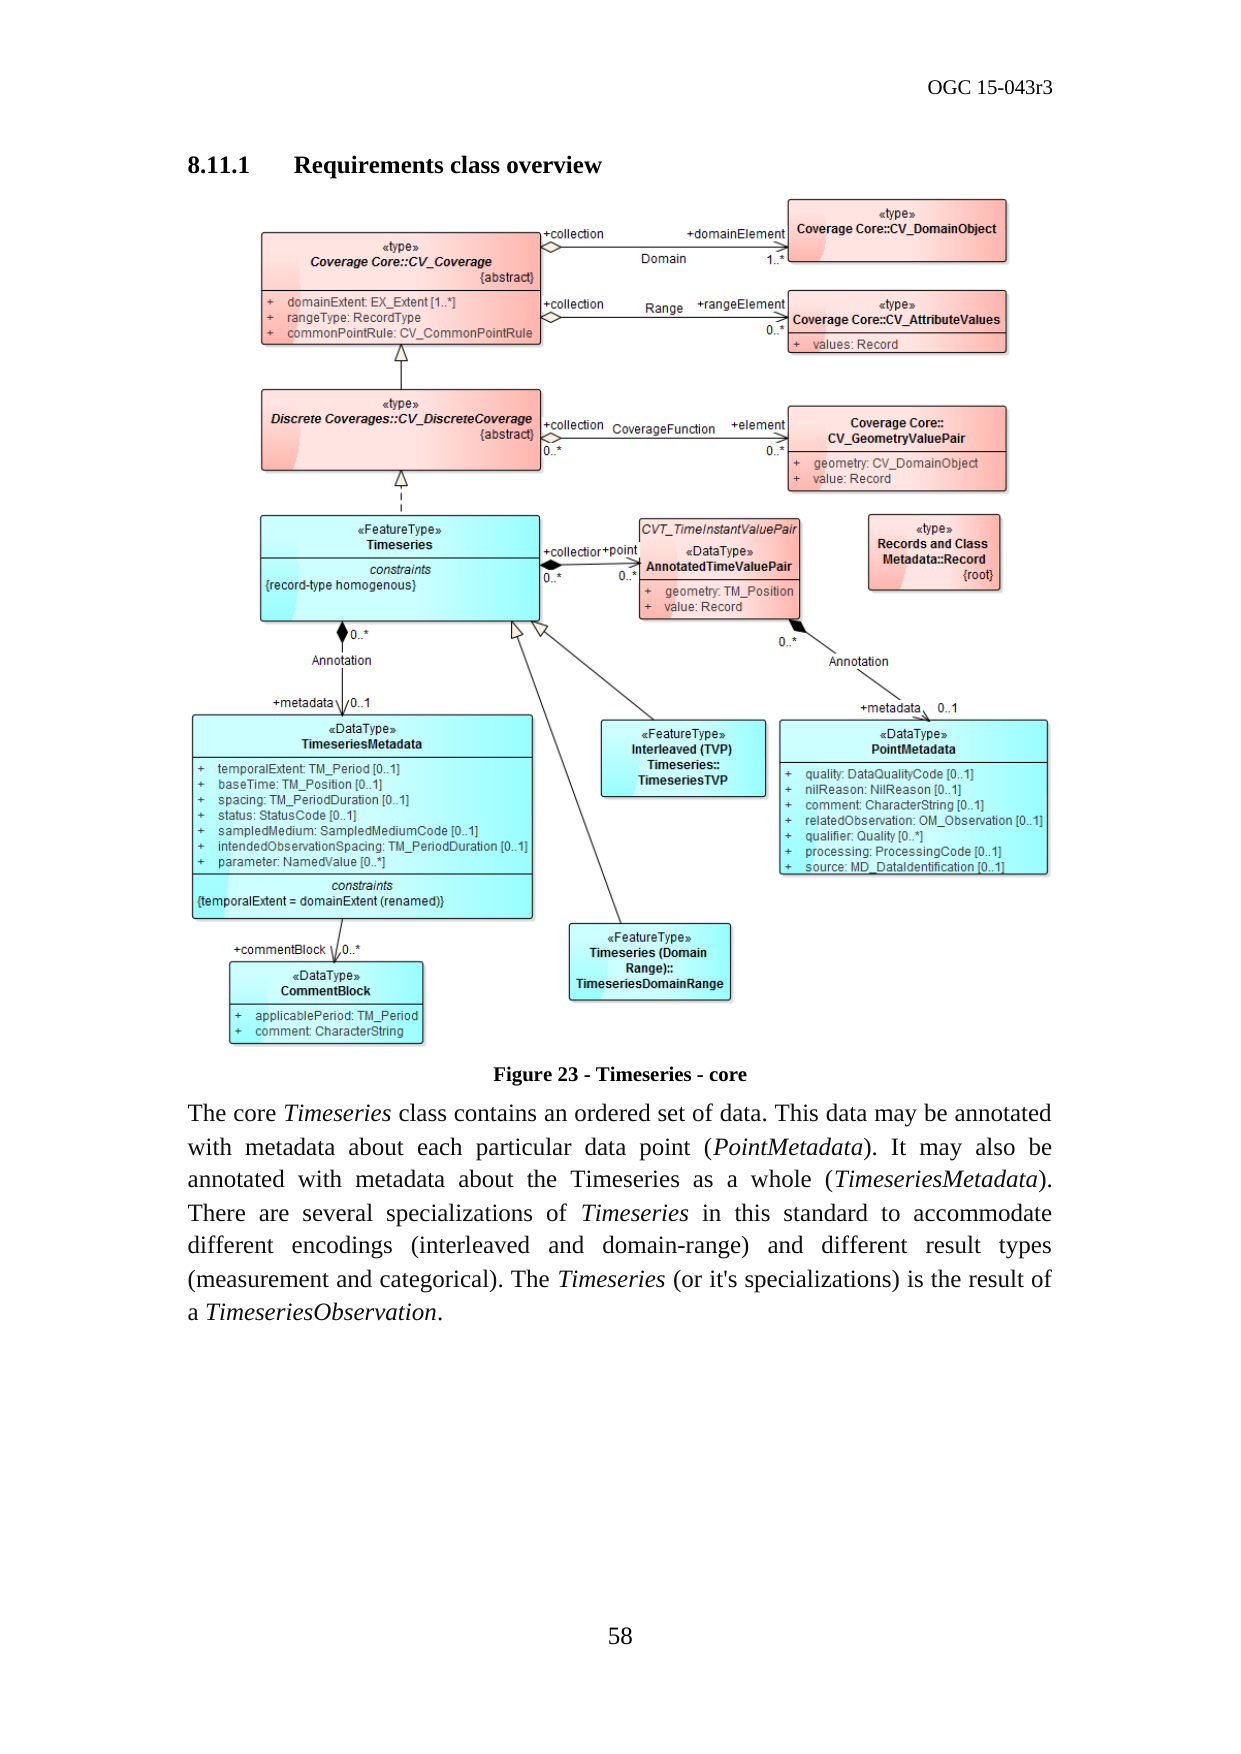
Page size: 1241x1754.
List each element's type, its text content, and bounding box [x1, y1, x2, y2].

text The core Timeseries class contains an ordered set of data. This data may be annotated with metadata about each particular data point (PointMetadata). It may also be annotated with metadata about the Timeseries as a whole (TimeseriesMetadata). There are several specializations of Timeseries in this standard to accommodate different encodings (interleaved and domain-range) and different result types (measurement and categorical). The Timeseries (or it's specializations) is the result of a TimeseriesObservation. [187, 1098, 1053, 1325]
picture [187, 195, 1053, 1047]
subtitle Requirements class overview [187, 150, 1053, 179]
text Figure 23 - Timeseries - core [187, 1063, 1053, 1086]
